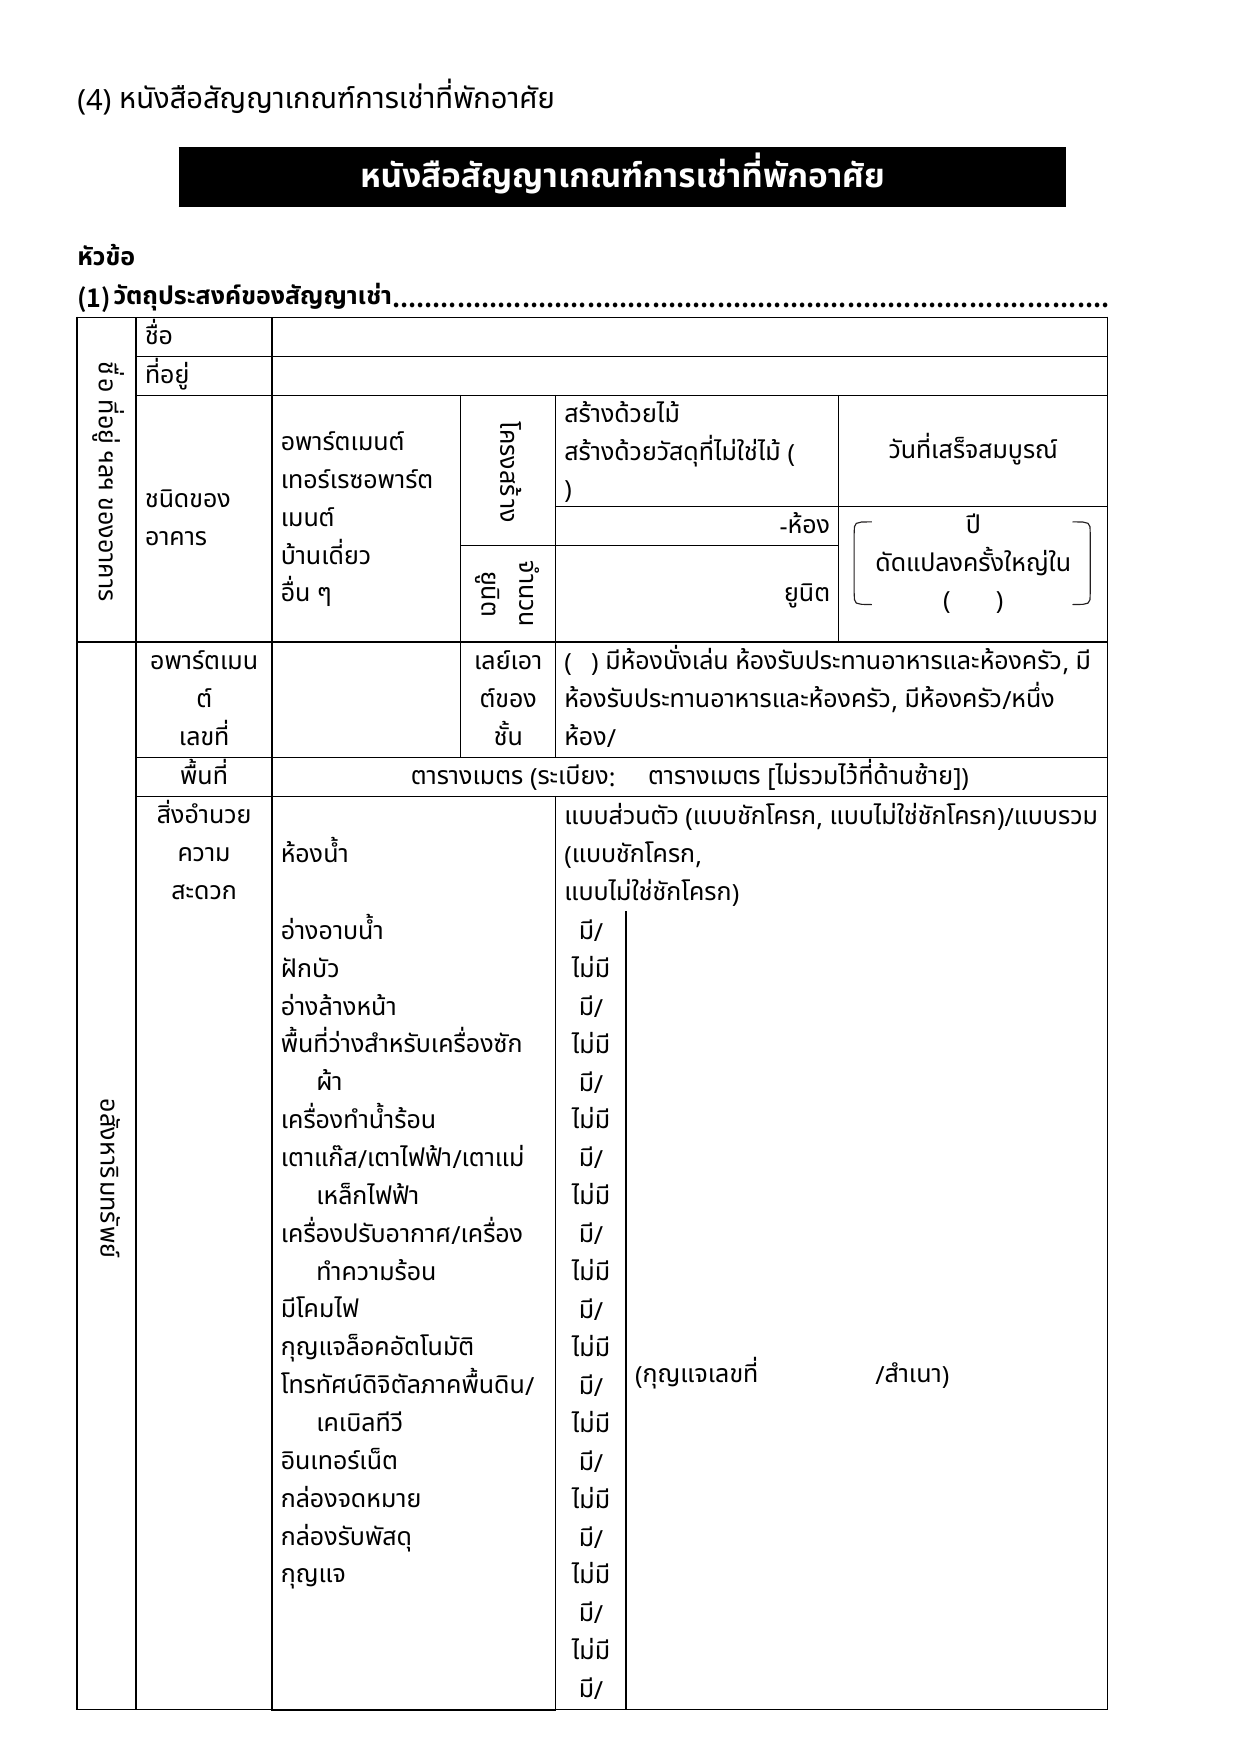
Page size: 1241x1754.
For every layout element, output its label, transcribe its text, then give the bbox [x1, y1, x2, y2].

table_cell อพาร์ตเมนต์ เทอร์เรซอพาร์ตเมนต์ บ้านเดี่ยว อื่น ๆ [273, 396, 460, 641]
table_cell ที่อยู่ [137, 357, 271, 395]
table_cell จำนวนยูนิต [461, 546, 555, 641]
table_cell สิ่งอำนวย ความสะดวก [137, 797, 271, 1709]
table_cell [273, 911, 555, 1709]
table_cell -ห้อง [556, 507, 838, 545]
table_cell เลย์เอาต์ของชั้น [461, 643, 555, 757]
table_cell ( ) มีห้องนั่งเล่น ห้องรับประทานอาหารและห้องครัว, มีห้องรับประทานอาหารและห้องครัว, มีห้องครัว/หนึ่งห้อง/ [556, 643, 1107, 757]
table_cell อสังหาริมทรัพย์ [78, 643, 135, 1709]
table_cell สร้างด้วยไม้ สร้างด้วยวัสดุที่ไม่ใช่ไม้ ( ) [556, 396, 838, 506]
table_cell วันที่เสร็จสมบูรณ์ [839, 396, 1107, 506]
table_header หนังสือสัญญาเกณฑ์การเช่าที่พักอาศัย [180, 148, 1065, 206]
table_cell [556, 911, 625, 1709]
table_header [273, 318, 1107, 356]
table_cell แบบส่วนตัว (แบบชักโครก, แบบไม่ใช่ชักโครก)/แบบรวม (แบบชักโครก, แบบไม่ใช่ชักโครก) [556, 797, 1107, 911]
table_header ชื่อ [137, 318, 271, 356]
list วัตถุประสงค์ของสัญญาเช่า [77, 276, 1167, 317]
table_cell ปี ดัดแปลงครั้งใหญ่ใน ( ) [839, 507, 1107, 641]
table_cell ตารางเมตร (ระเบียง: ตารางเมตร [ไม่รวมไว้ที่ด้านซ้าย]) [273, 758, 1107, 796]
text หัวข้อ [77, 238, 1167, 276]
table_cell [627, 911, 1107, 1709]
table_cell อพาร์ตเมนต์ เลขที่ [137, 643, 271, 757]
table_header ชื่อ ที่อยู่ ฯลฯ ของอาคาร [78, 318, 135, 641]
table_cell ยูนิต [556, 546, 838, 641]
table_cell ชนิดของอาคาร [137, 396, 271, 641]
table_cell [273, 357, 1107, 395]
table_cell โครงสร้าง [461, 396, 555, 545]
text (4) หนังสือสัญญาเกณฑ์การเช่าที่พักอาศัย [77, 77, 1167, 121]
table_cell พื้นที่ [137, 758, 271, 796]
table_cell ห้องน้ำ [273, 797, 555, 911]
table_cell [273, 643, 460, 757]
